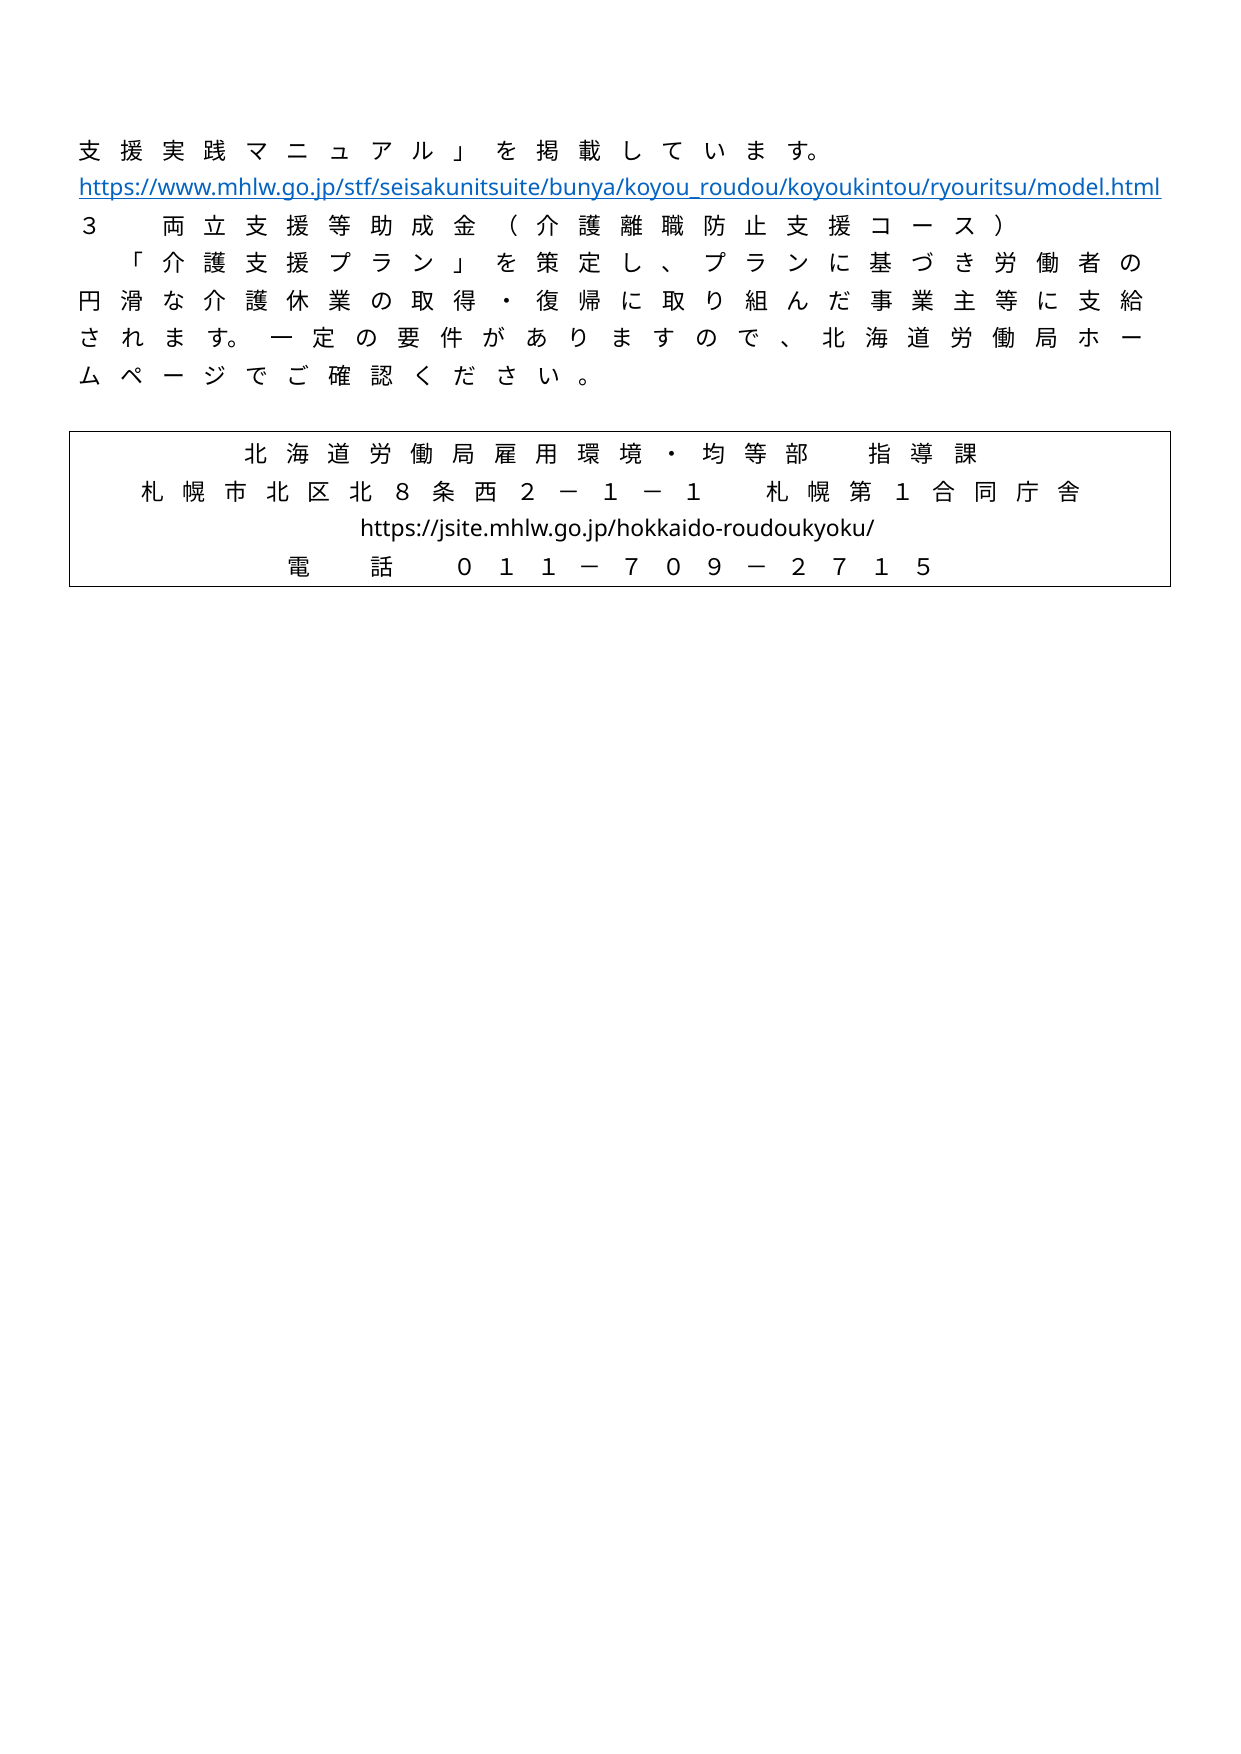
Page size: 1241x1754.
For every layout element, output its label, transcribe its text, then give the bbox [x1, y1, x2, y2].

text 「介護支援プラン」を策定し、プランに基づき労働者の円滑な介護休業の取得・復帰に取り組んだ事業主等に支給されます。一定の要件がありますので、北海道労働局ホームページでご確認ください。 [78, 243, 1162, 393]
text 札幌市北区北８条西２－１－１ 札幌第１合同庁舎 [78, 471, 1162, 509]
text https://www.mhlw.go.jp/stf/seisakunitsuite/bunya/koyou_roudou/koyoukintou/ryouritsu/model.html [78, 168, 1162, 198]
text https://jsite.mhlw.go.jp/hokkaido-roudoukyoku/ [78, 509, 1162, 543]
text ３ 両立支援等助成金（介護離職防止支援コース） [78, 206, 1162, 243]
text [78, 131, 1162, 168]
text 電 話 ０１１－７０９－２７１５ [70, 543, 1170, 586]
text 北海道労働局雇用環境・均等部 指導課 [70, 432, 1170, 471]
